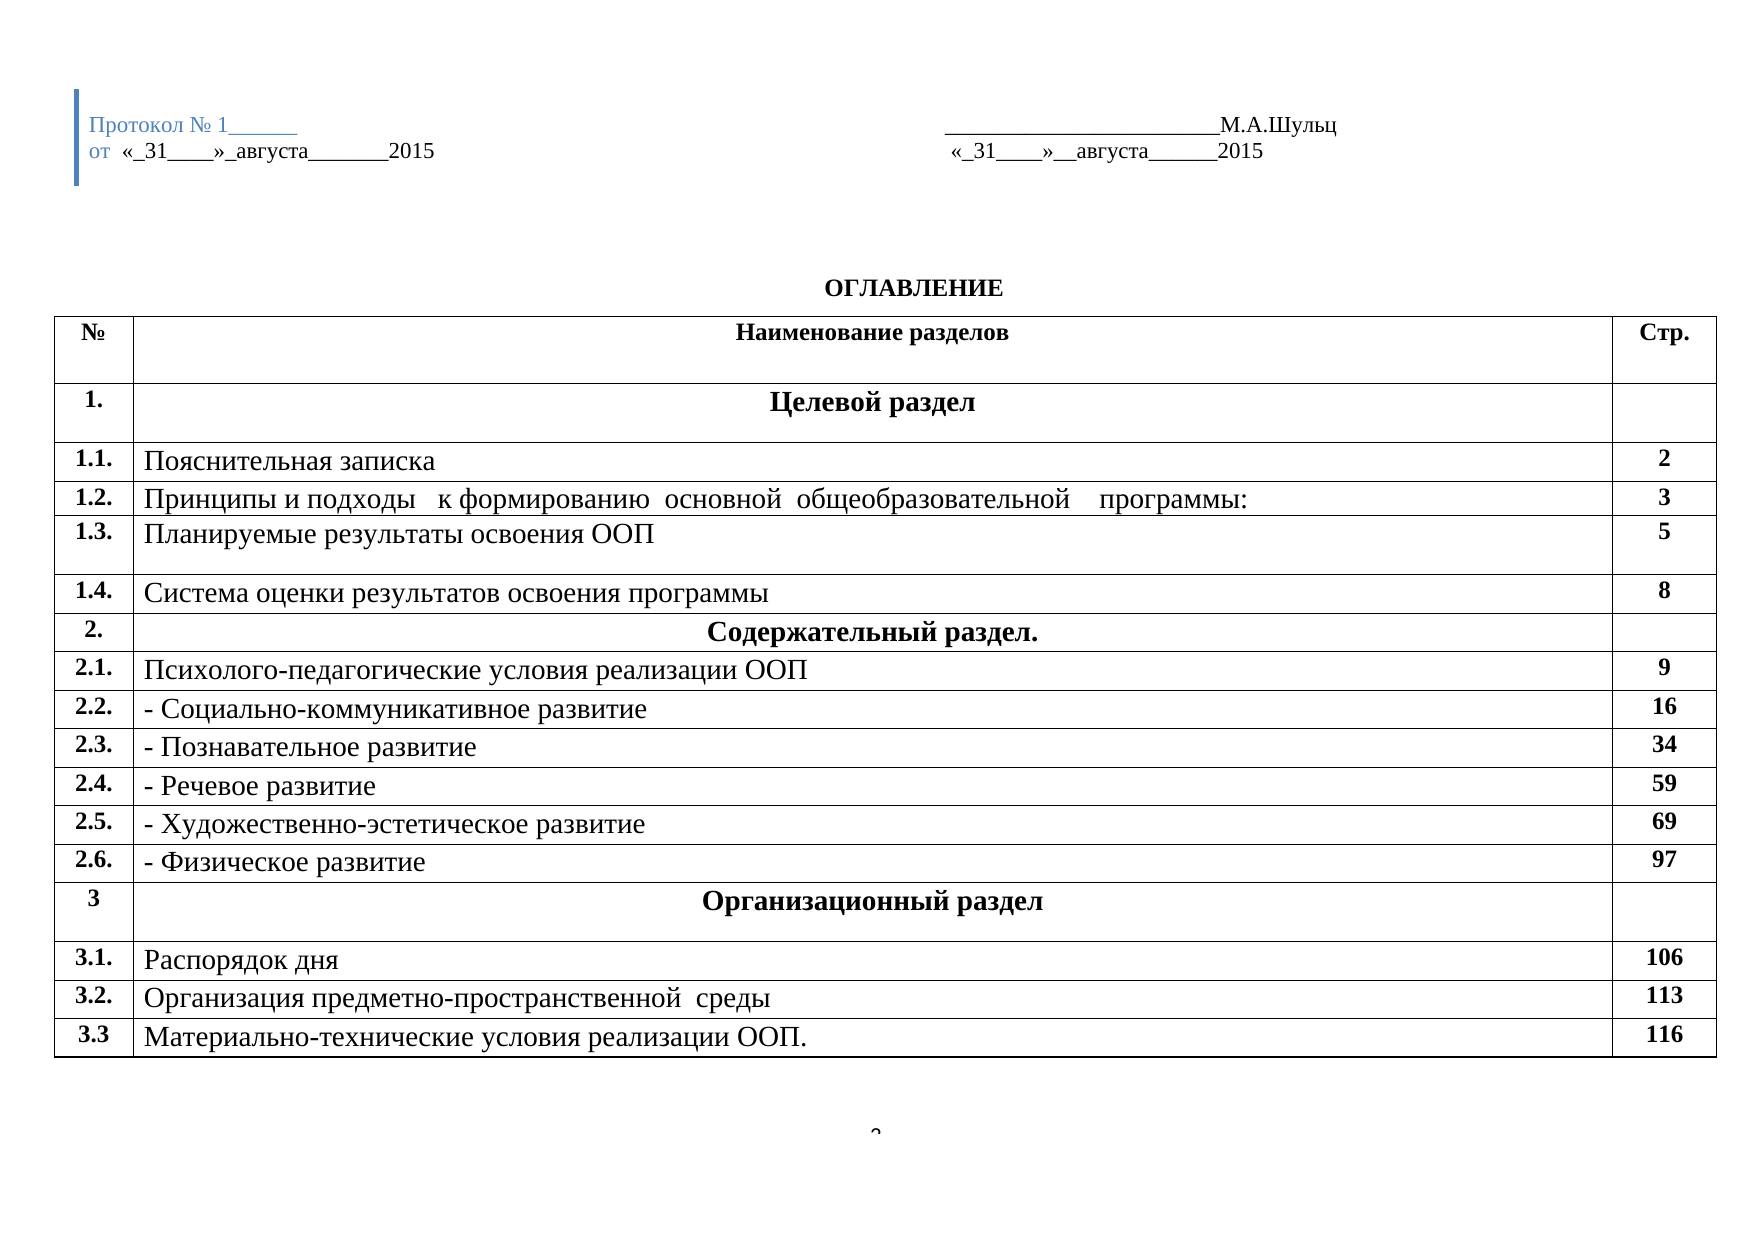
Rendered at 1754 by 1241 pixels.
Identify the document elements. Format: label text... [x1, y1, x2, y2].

table_cell - Физическое развитие [134, 845, 1612, 882]
table_cell 97 [1613, 845, 1716, 882]
table_cell 1.4. [55, 575, 133, 613]
table_cell Планируемые результаты освоения ООП [134, 516, 1612, 574]
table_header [934, 89, 1678, 186]
table_cell 2. [55, 614, 133, 651]
table_cell 1.2. [55, 482, 133, 515]
list ОГЛАВЛЕНИЕ [89, 273, 1665, 301]
table_cell Содержательный раздел. [134, 614, 1612, 651]
table_cell 16 [1613, 691, 1716, 728]
table_cell 106 [1613, 942, 1716, 979]
table_cell 2.3. [55, 729, 133, 767]
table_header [79, 89, 933, 186]
table_cell 59 [1613, 768, 1716, 805]
table_cell [1613, 883, 1716, 941]
table_cell 34 [1613, 729, 1716, 767]
table_cell 8 [1613, 575, 1716, 613]
table_cell [1613, 384, 1716, 442]
table_cell 2 [1613, 443, 1716, 481]
table_cell - Речевое развитие [134, 768, 1612, 805]
table_cell - Социально-коммуникативное развитие [134, 691, 1612, 728]
table_header № [55, 317, 133, 383]
table_cell 5 [1613, 516, 1716, 574]
table_cell - Познавательное развитие [134, 729, 1612, 767]
table_cell 3.2. [55, 981, 133, 1018]
table_cell 3.3 [55, 1019, 133, 1056]
table_cell 3 [55, 883, 133, 941]
table_cell 116 [1613, 1019, 1716, 1056]
table_cell 2.4. [55, 768, 133, 805]
table_cell 1.1. [55, 443, 133, 481]
table_cell Психолого-педагогические условия реализации ООП [134, 652, 1612, 690]
table_cell 2.1. [55, 652, 133, 690]
table_cell 2.5. [55, 806, 133, 843]
table_cell 1.3. [55, 516, 133, 574]
table_cell 2.2. [55, 691, 133, 728]
table_header Наименование разделов [134, 317, 1612, 383]
table_cell Распорядок дня [134, 942, 1612, 979]
table_cell 69 [1613, 806, 1716, 843]
table_cell 3 [1613, 482, 1716, 515]
table_cell Организационный раздел [134, 883, 1612, 941]
table_cell 113 [1613, 981, 1716, 1018]
table_cell Целевой раздел [134, 384, 1612, 442]
table_cell Пояснительная записка [134, 443, 1612, 481]
table_cell Система оценки результатов освоения программы [134, 575, 1612, 613]
table_cell 2.6. [55, 845, 133, 882]
table_cell 3.1. [55, 942, 133, 979]
table_cell Материально-технические условия реализации ООП. [134, 1019, 1612, 1056]
table_header Стр. [1613, 317, 1716, 383]
table_cell Принципы и подходы к формированию основной общеобразовательной программы: [134, 482, 1612, 515]
table_cell 9 [1613, 652, 1716, 690]
table_cell 1. [55, 384, 133, 442]
table_cell Организация предметно-пространственной среды [134, 981, 1612, 1018]
table_cell - Художественно-эстетическое развитие [134, 806, 1612, 843]
table_cell [1613, 614, 1716, 651]
